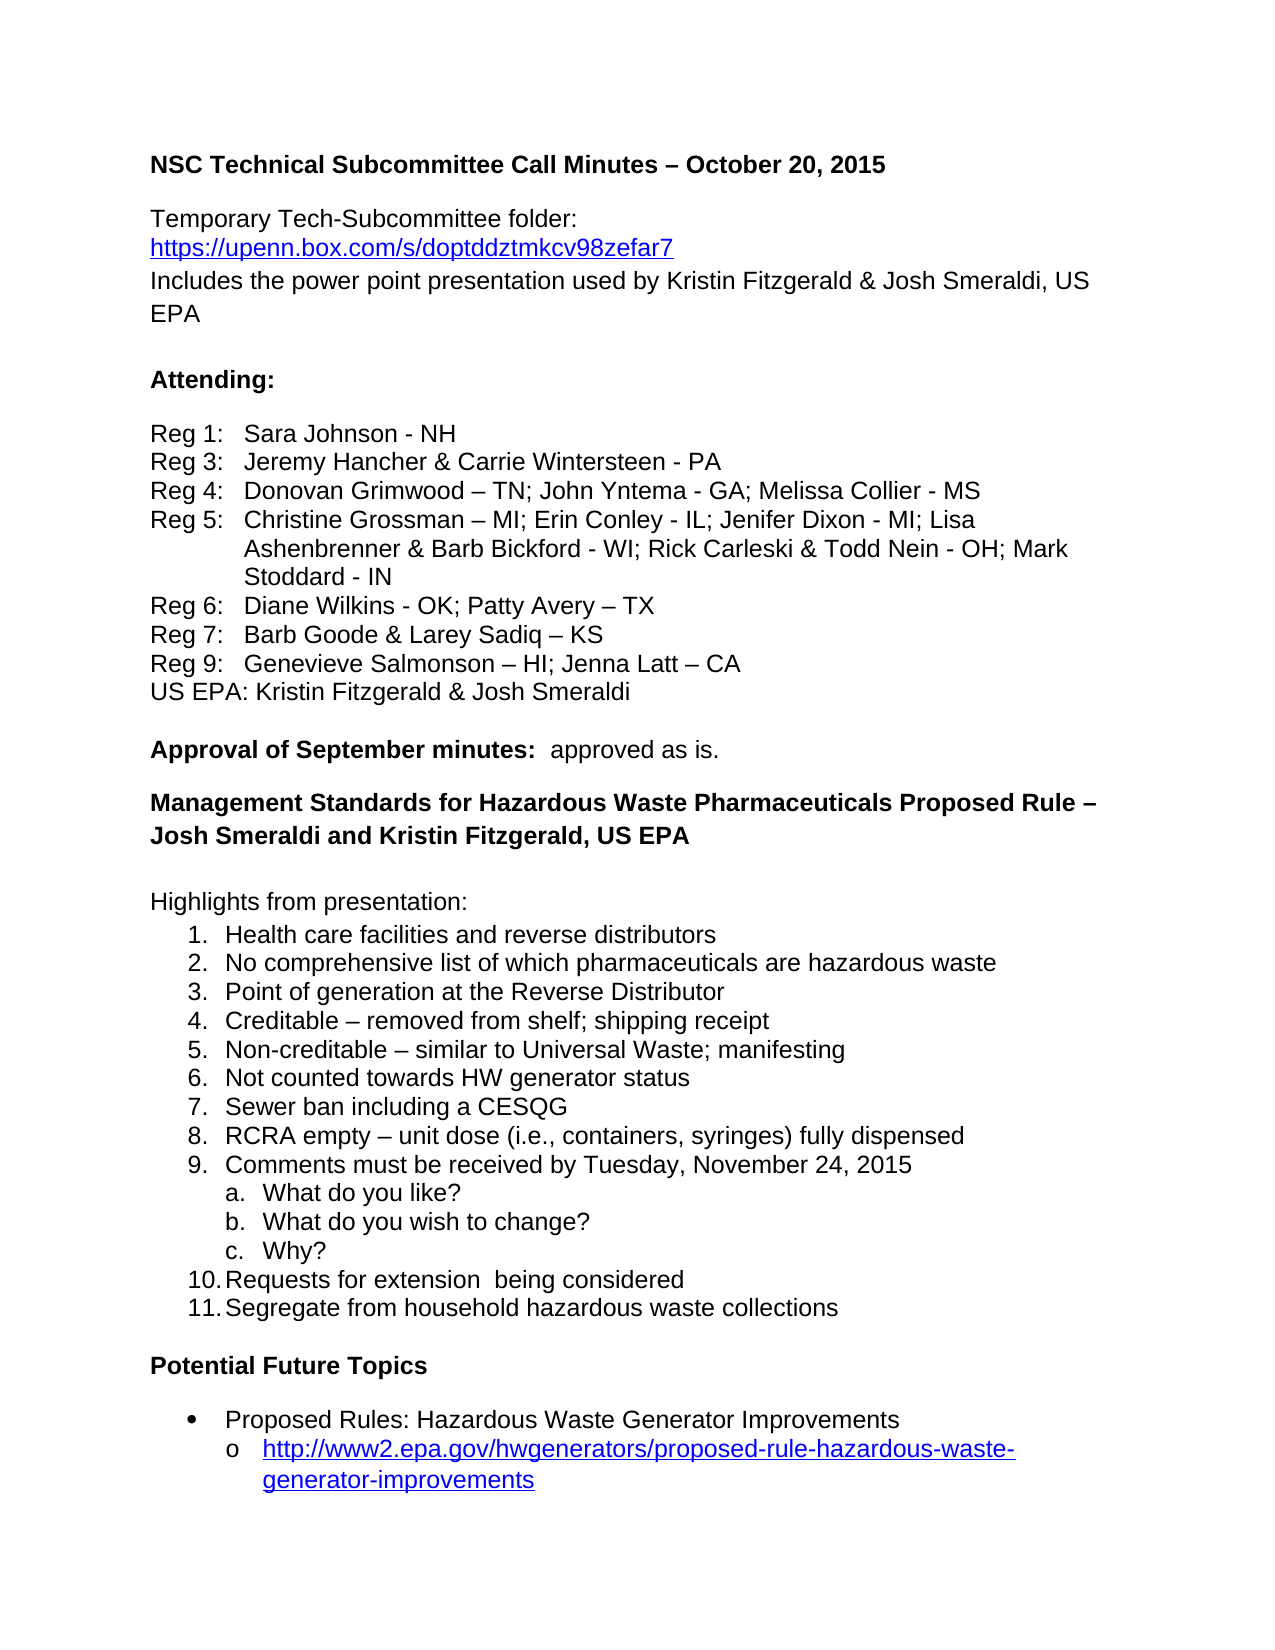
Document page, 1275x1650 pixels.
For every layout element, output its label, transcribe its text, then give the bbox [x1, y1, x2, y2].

text Reg 6: Diane Wilkins - OK; Patty Avery – TX [150, 591, 1125, 620]
list Requests for extension being considered [187, 1265, 1125, 1293]
text Reg 5: Christine Grossman – MI; Erin Conley - IL; Jenifer Dixon - MI; Lisa Ashenbrenner & Barb Bickford - WI; Rick Carleski & Todd Nein - OH; Mark Stoddard - IN [150, 505, 1125, 591]
list What do you like? [225, 1178, 1125, 1207]
list Creditable – removed from shelf; shipping receipt [187, 1006, 1125, 1035]
text NSC Technical Subcommittee Call Minutes – October 20, 2015 [150, 150, 1125, 179]
text US EPA: Kristin Fitzgerald & Josh Smeraldi [150, 677, 1125, 706]
text Management Standards for Hazardous Waste Pharmaceuticals Proposed Rule – Josh Smeraldi and Kristin Fitzgerald, US EPA [150, 788, 1125, 849]
list Comments must be received by Tuesday, November 24, 2015 [187, 1150, 1125, 1178]
text Highlights from presentation: [150, 887, 1125, 915]
text Reg 4: Donovan Grimwood – TN; John Yntema - GA; Melissa Collier - MS [150, 476, 1125, 505]
text Reg 9: Genevieve Salmonson – HI; Jenna Latt – CA [150, 648, 1125, 677]
text Includes the power point presentation used by Kristin Fitzgerald & Josh Smeraldi, US EPA [150, 266, 1125, 327]
list No comprehensive list of which pharmaceuticals are hazardous waste [187, 948, 1125, 977]
list Proposed Rules: Hazardous Waste Generator Improvements [187, 1405, 1125, 1434]
list Health care facilities and reverse distributors [187, 920, 1125, 948]
text Reg 3: Jeremy Hancher & Carrie Wintersteen - PA [150, 447, 1125, 476]
list Segregate from household hazardous waste collections [187, 1293, 1125, 1322]
text Approval of September minutes: approved as is. [150, 735, 1125, 763]
text Reg 7: Barb Goode & Larey Sadiq – KS [150, 620, 1125, 648]
list http://www2.epa.gov/hwgenerators/proposed-rule-hazardous-waste-generator-improvements [225, 1434, 1125, 1493]
list Point of generation at the Reverse Distributor [187, 977, 1125, 1006]
text Temporary Tech-Subcommittee folder: [150, 204, 1125, 233]
list Why? [225, 1236, 1125, 1265]
list RCRA empty – unit dose (i.e., containers, syringes) fully dispensed [187, 1121, 1125, 1150]
text Reg 1: Sara Johnson - NH [150, 418, 1125, 447]
list Sewer ban including a CESQG [187, 1092, 1125, 1121]
text Attending: [150, 365, 1125, 393]
list Non-creditable – similar to Universal Waste; manifesting [187, 1035, 1125, 1063]
list What do you wish to change? [225, 1207, 1125, 1236]
text Potential Future Topics [150, 1351, 1125, 1380]
text https://upenn.box.com/s/doptddztmkcv98zefar7 [150, 233, 1125, 261]
list Not counted towards HW generator status [187, 1063, 1125, 1092]
